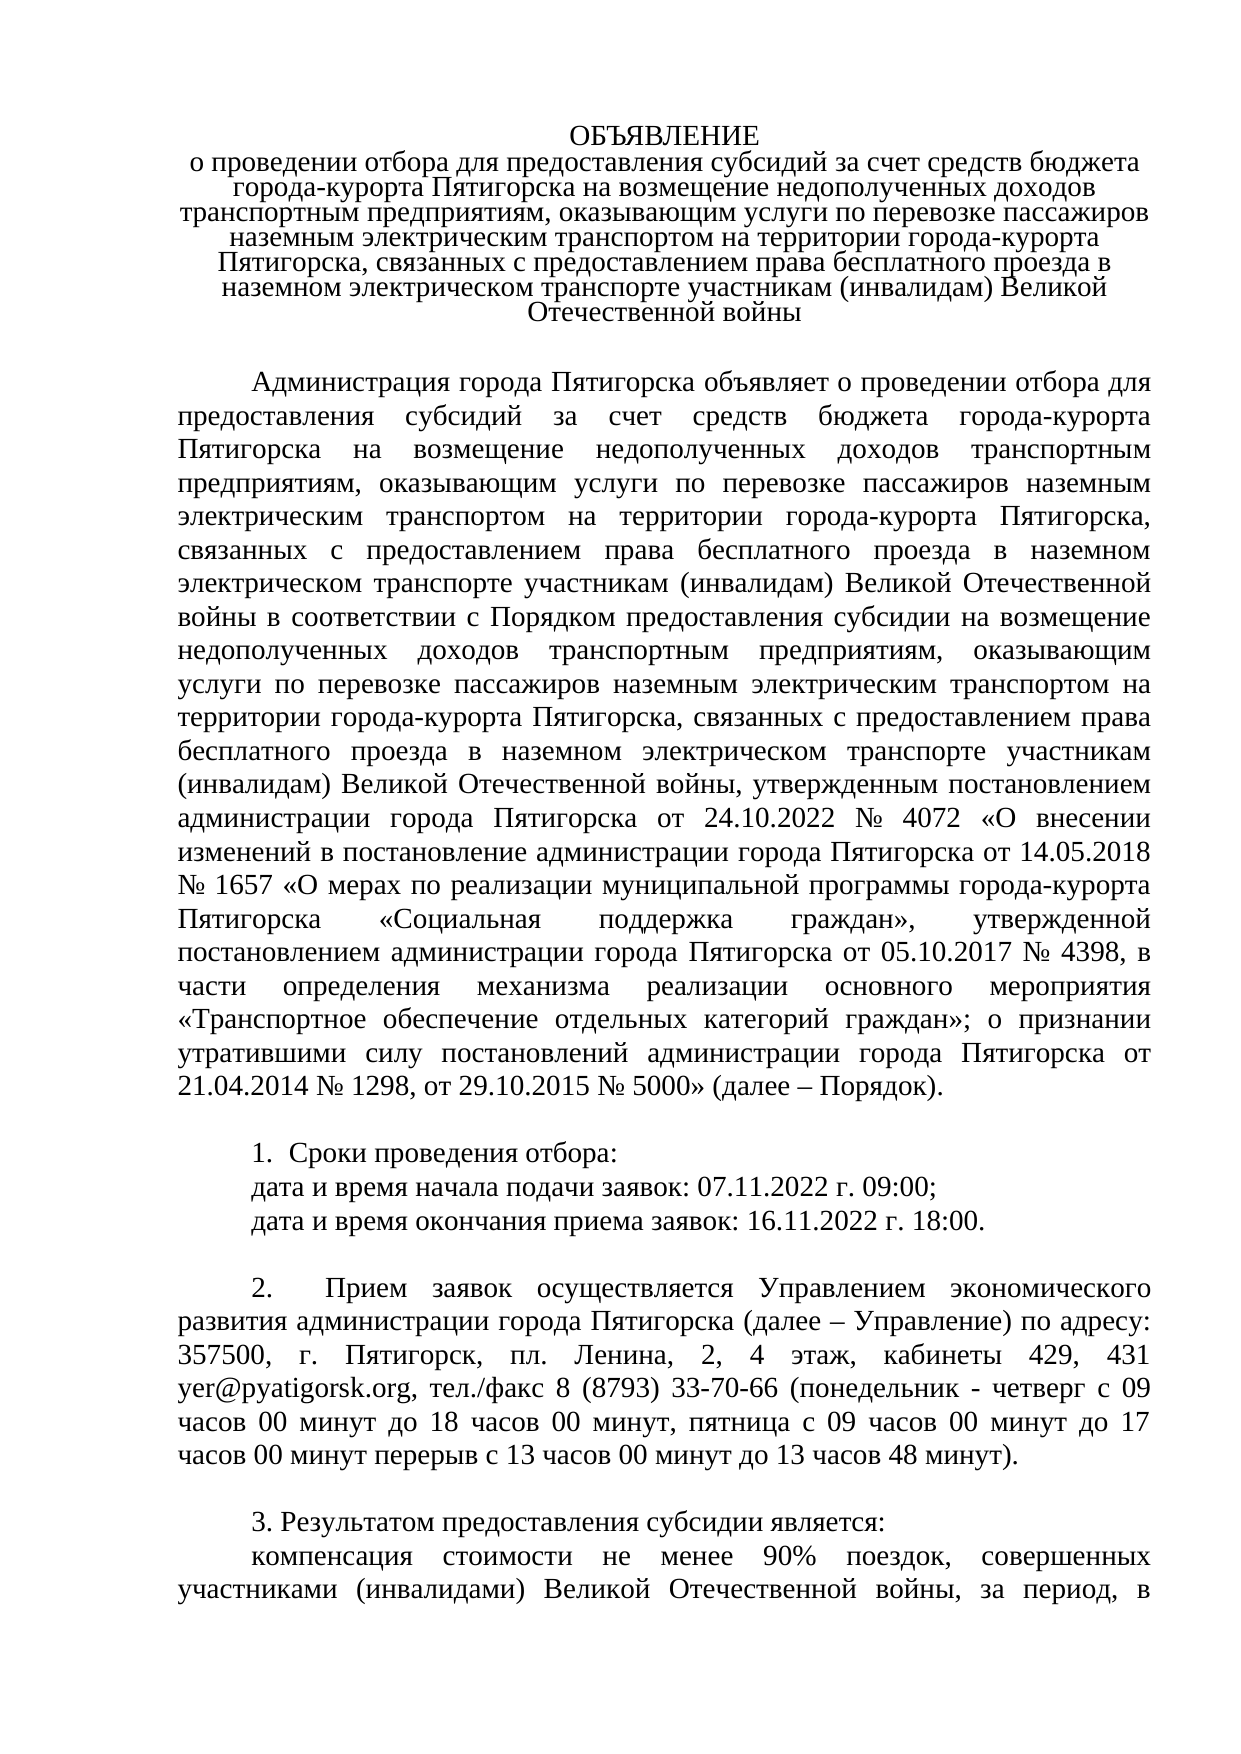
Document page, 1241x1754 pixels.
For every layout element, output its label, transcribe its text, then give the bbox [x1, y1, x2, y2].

text о проведении отбора для предоставления субсидий за счет средств бюджета города-курорта Пятигорска на возмещение недополученных доходов транспортным предприятиям, оказывающим услуги по перевозке пассажиров наземным электрическим транспортом на территории города-курорта Пятигорска, связанных с предоставлением права бесплатного проезда в наземном электрическом транспорте участникам (инвалидам) Великой Отечественной войны [177, 152, 1152, 327]
text дата и время окончания приема заявок: 16.11.2022 г. 18:00. [177, 1203, 1152, 1236]
text ОБЪЯВЛЕНИЕ [177, 118, 1152, 152]
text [177, 1538, 1152, 1605]
list Прием заявок осуществляется Управлением экономического развития администрации города Пятигорска (далее – Управление) по адресу: 357500, г. Пятигорск, пл. Ленина, 2, 4 этаж, кабинеты 429, 431 yer@pyatigorsk.org, тел./факс 8 (8793) 33-70-66 (понедельник - четверг с 09 часов 00 минут до 18 часов 00 минут, пятница с 09 часов 00 минут до 17 часов 00 минут перерыв с 13 часов 00 минут до 13 часов 48 минут). [177, 1270, 1152, 1471]
text дата и время начала подачи заявок: 07.11.2022 г. 09:00; [177, 1169, 1152, 1203]
list Сроки проведения отбора: [251, 1136, 1152, 1169]
text Администрация города Пятигорска объявляет о проведении отбора для предоставления субсидий за счет средств бюджета города-курорта Пятигорска на возмещение недополученных доходов транспортным предприятиям, оказывающим услуги по перевозке пассажиров наземным электрическим транспортом на территории города-курорта Пятигорска, связанных с предоставлением права бесплатного проезда в наземном электрическом транспорте участникам (инвалидам) Великой Отечественной войны в соответствии с Порядком предоставления субсидии на возмещение недополученных доходов транспортным предприятиям, оказывающим услуги по перевозке пассажиров наземным электрическим транспортом на территории города-курорта Пятигорска, связанных с предоставлением права бесплатного проезда в наземном электрическом транспорте участникам (инвалидам) Великой Отечественной войны, утвержденным постановлением администрации города Пятигорска от 24.10.2022 № 4072 «О внесении изменений в постановление администрации города Пятигорска от 14.05.2018 № 1657 «О мерах по реализации муниципальной программы города-курорта Пятигорска «Социальная поддержка граждан», утвержденной постановлением администрации города Пятигорска от 05.10.2017 № 4398, в части определения механизма реализации основного мероприятия «Транспортное обеспечение отдельных категорий граждан»; о признании утратившими силу постановлений администрации города Пятигорска от 21.04.2014 № 1298, от 29.10.2015 № 5000» (далее – Порядок). [177, 364, 1152, 1102]
text 3. Результатом предоставления субсидии является: [177, 1504, 1152, 1538]
